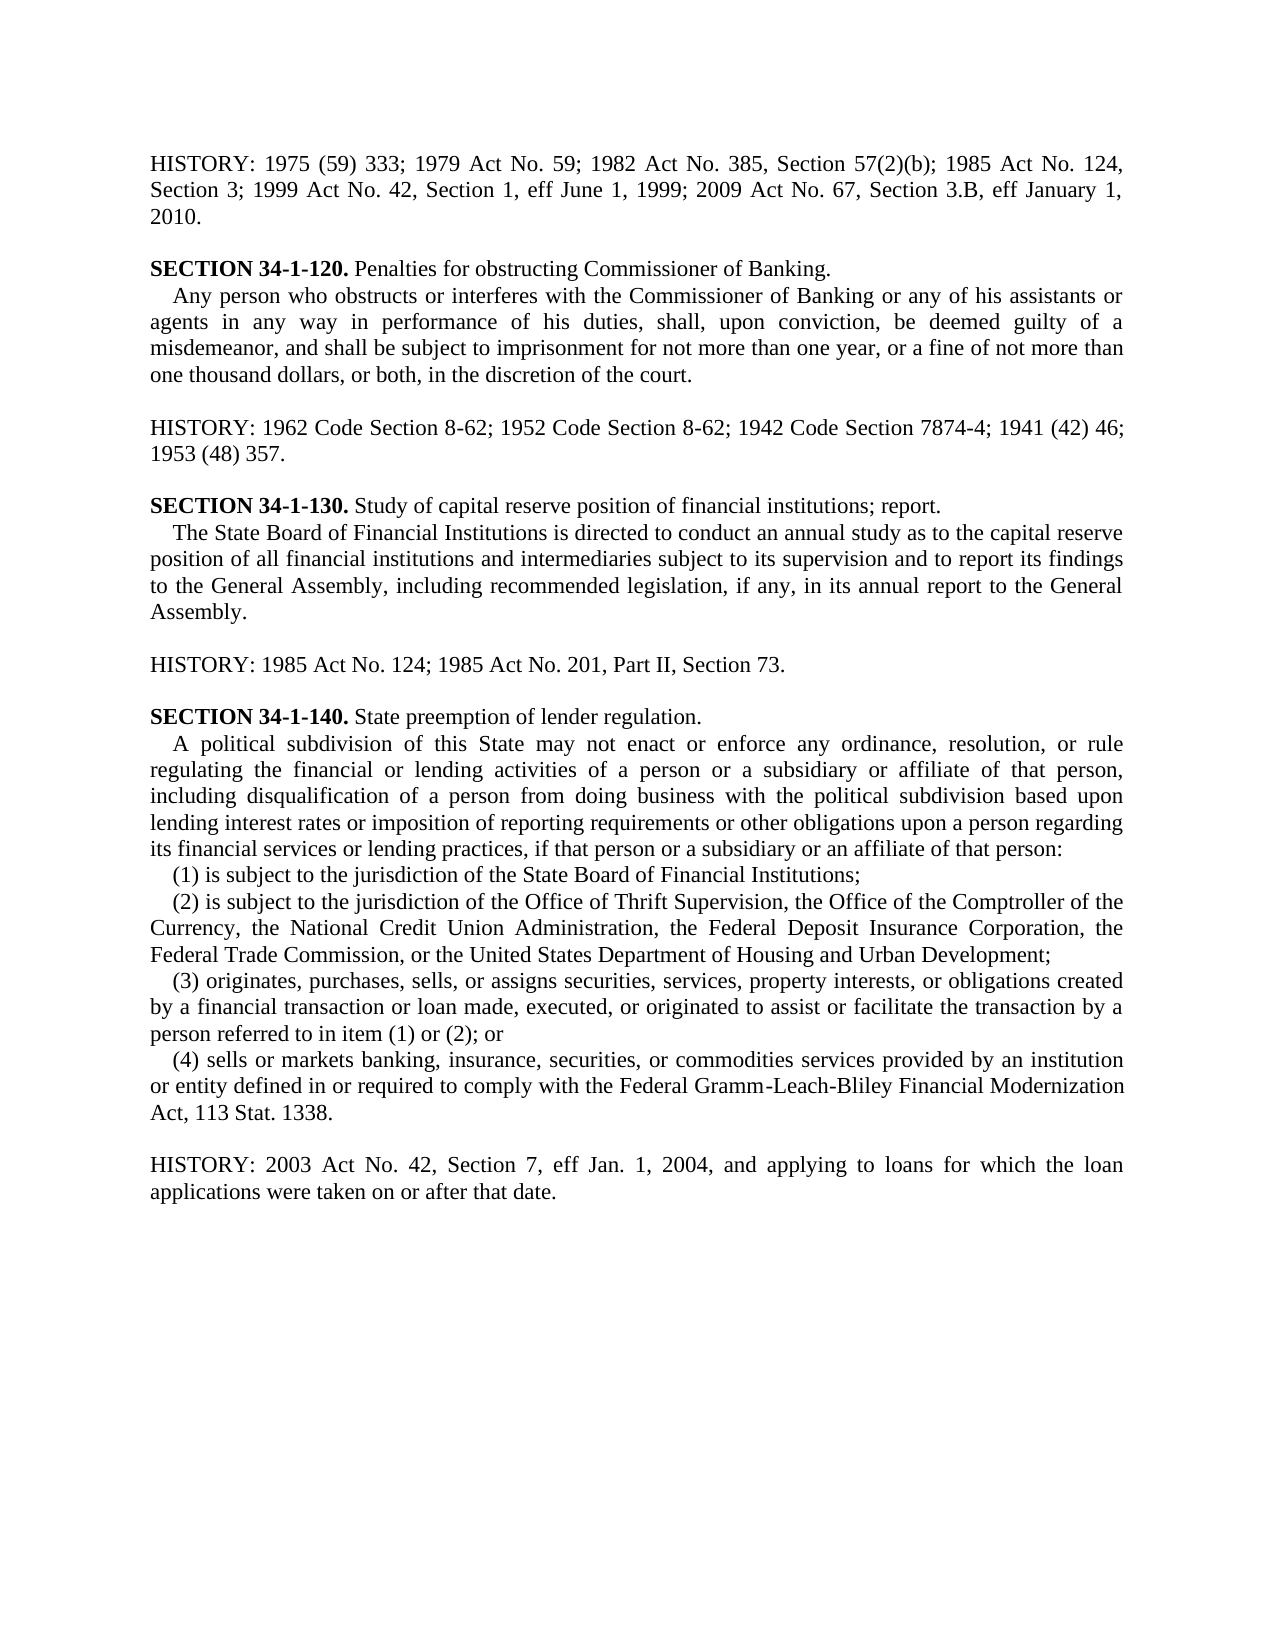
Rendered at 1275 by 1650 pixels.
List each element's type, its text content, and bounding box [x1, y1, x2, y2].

text SECTION 34-1-130. Study of capital reserve position of financial institutions; report. [150, 493, 1125, 519]
text (3) originates, purchases, sells, or assigns securities, services, property interests, or obligations created by a financial transaction or loan made, executed, or originated to assist or facilitate the transaction by a person referred to in item (1) or (2); or [150, 967, 1125, 1046]
text A political subdivision of this State may not enact or enforce any ordinance, resolution, or rule regulating the financial or lending activities of a person or a subsidiary or affiliate of that person, including disqualification of a person from doing business with the political subdivision based upon lending interest rates or imposition of reporting requirements or other obligations upon a person regarding its financial services or lending practices, if that person or a subsidiary or an affiliate of that person: [150, 730, 1125, 862]
text HISTORY: 1962 Code Section 8-62; 1952 Code Section 8-62; 1942 Code Section 7874-4; 1941 (42) 46; 1953 (48) 357. [150, 413, 1125, 466]
text SECTION 34-1-120. Penalties for obstructing Commissioner of Banking. [150, 255, 1125, 282]
text HISTORY: 1975 (59) 333; 1979 Act No. 59; 1982 Act No. 385, Section 57(2)(b); 1985 Act No. 124, Section 3; 1999 Act No. 42, Section 1, eff June 1, 1999; 2009 Act No. 67, Section 3.B, eff January 1, 2010. [150, 150, 1125, 229]
text HISTORY: 2003 Act No. 42, Section 7, eff Jan. 1, 2004, and applying to loans for which the loan applications were taken on or after that date. [150, 1151, 1125, 1204]
text SECTION 34-1-140. State preemption of lender regulation. [150, 703, 1125, 730]
text The State Board of Financial Institutions is directed to conduct an annual study as to the capital reserve position of all financial institutions and intermediaries subject to its supervision and to report its findings to the General Assembly, including recommended legislation, if any, in its annual report to the General Assembly. [150, 519, 1125, 624]
text (2) is subject to the jurisdiction of the Office of Thrift Supervision, the Office of the Comptroller of the Currency, the National Credit Union Administration, the Federal Deposit Insurance Corporation, the Federal Trade Commission, or the United States Department of Housing and Urban Development; [150, 888, 1125, 967]
text Any person who obstructs or interferes with the Commissioner of Banking or any of his assistants or agents in any way in performance of his duties, shall, upon conviction, be deemed guilty of a misdemeanor, and shall be subject to imprisonment for not more than one year, or a fine of not more than one thousand dollars, or both, in the discretion of the court. [150, 282, 1125, 387]
text (4) sells or markets banking, insurance, securities, or commodities services provided by an institution or entity defined in or required to comply with the Federal Gramm-Leach-Bliley Financial Modernization Act, 113 Stat. 1338. [150, 1046, 1125, 1125]
text (1) is subject to the jurisdiction of the State Board of Financial Institutions; [150, 862, 1125, 888]
text HISTORY: 1985 Act No. 124; 1985 Act No. 201, Part II, Section 73. [150, 651, 1125, 677]
